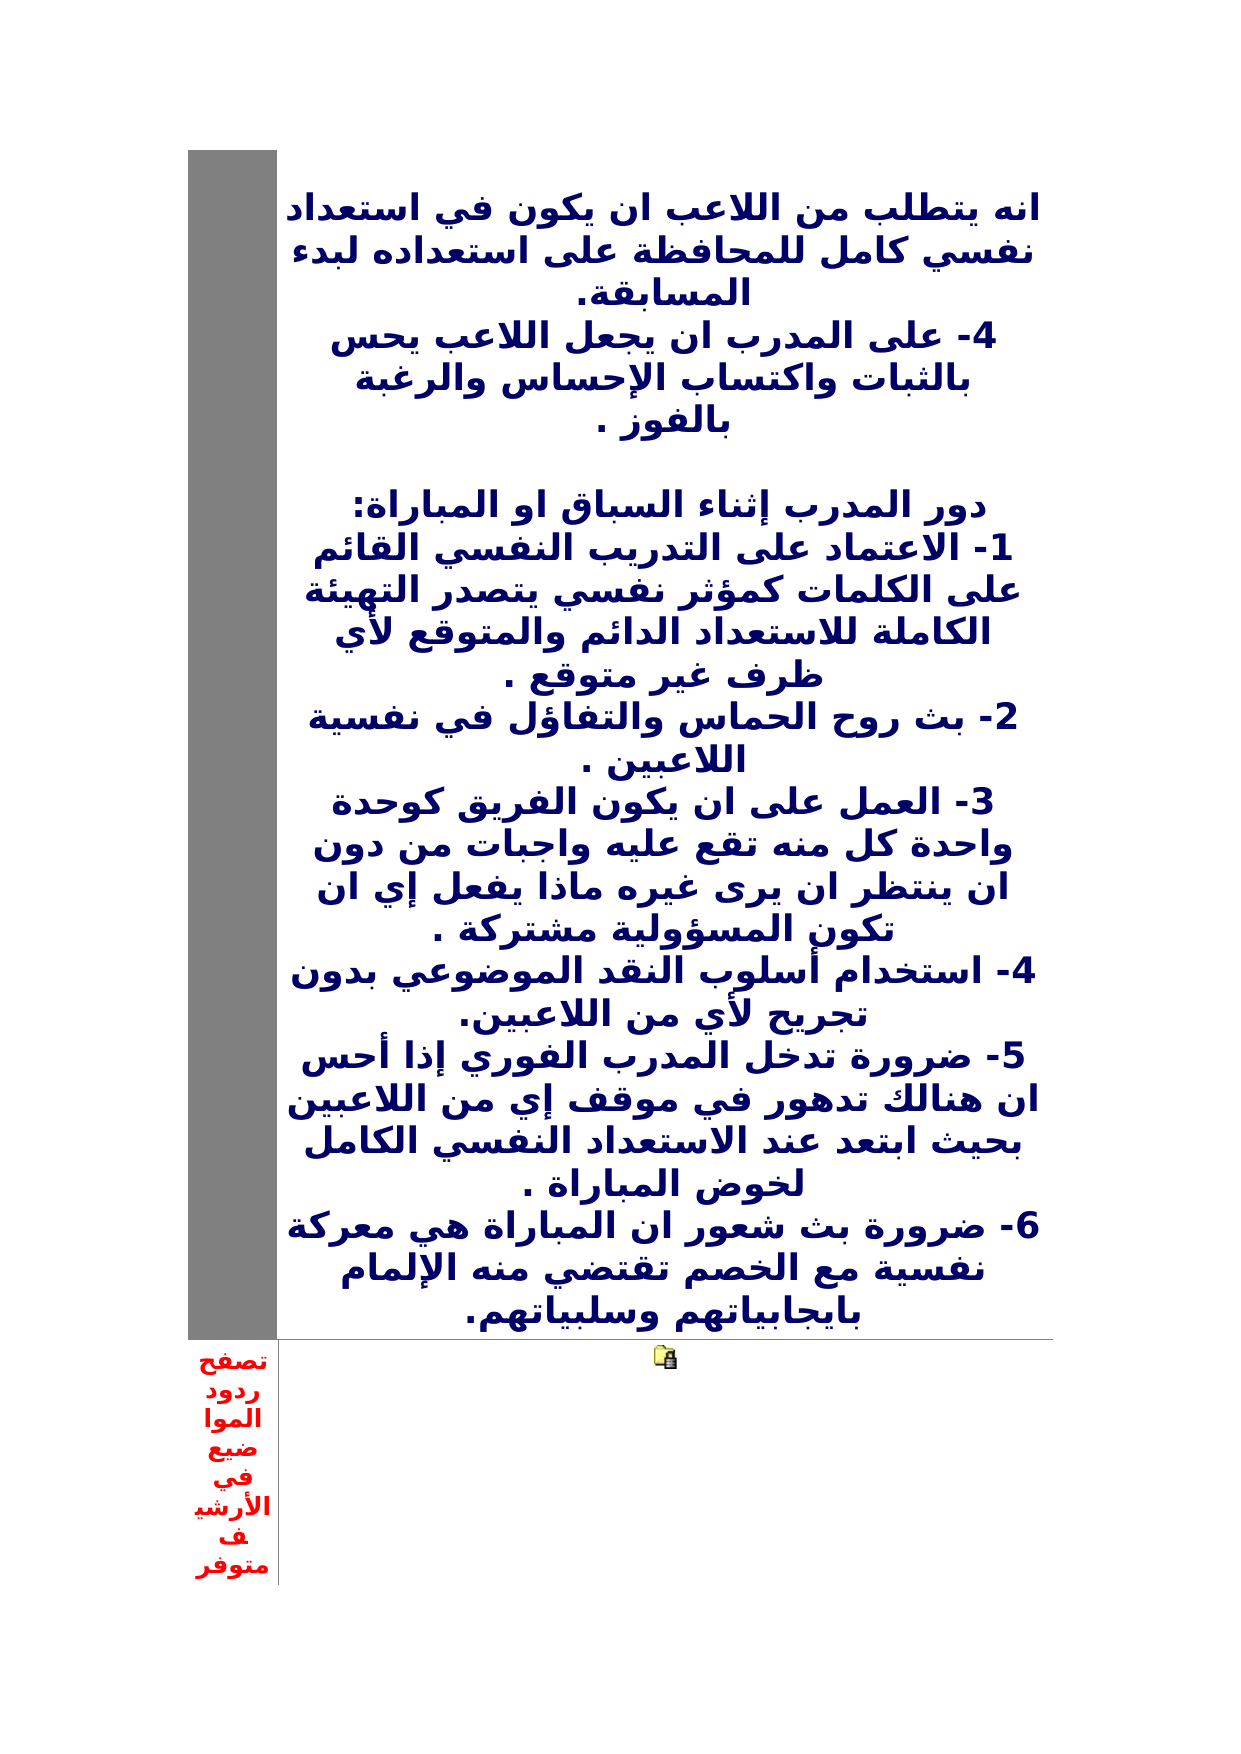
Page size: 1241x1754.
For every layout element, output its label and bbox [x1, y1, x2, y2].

picture [654, 1345, 677, 1369]
table_header [188, 150, 1053, 1585]
